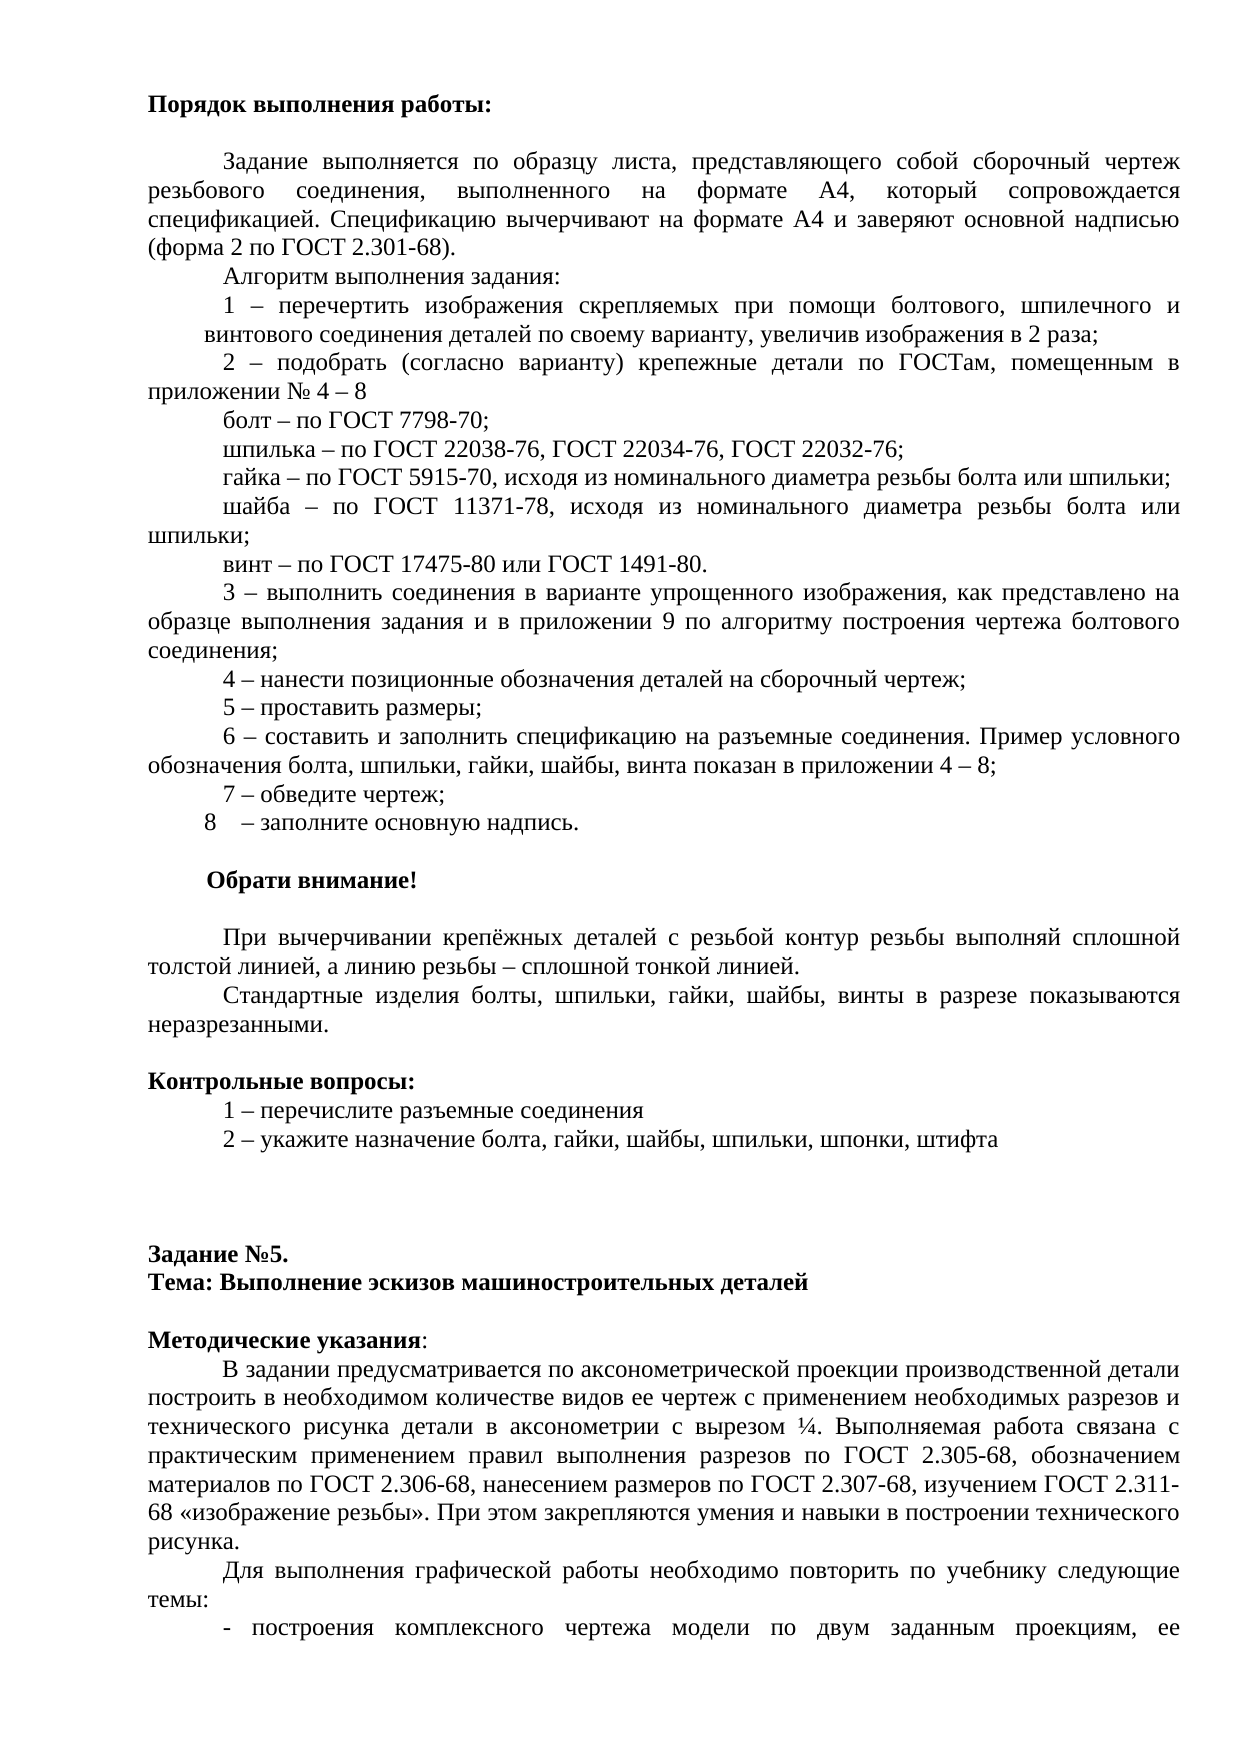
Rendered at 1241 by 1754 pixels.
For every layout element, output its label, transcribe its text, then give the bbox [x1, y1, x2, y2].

text 1 – перечислите разъемные соединения [148, 1095, 1181, 1124]
text При вычерчивании крепёжных деталей с резьбой контур резьбы выполняй сплошной толстой линией, а линию резьбы – сплошной тонкой линией. [148, 922, 1181, 980]
text 5 – проставить размеры; [148, 692, 1181, 721]
text Алгоритм выполнения задания: [148, 261, 1181, 290]
text Обрати внимание! [148, 865, 1181, 894]
text Порядок выполнения работы: [148, 89, 1181, 117]
text Стандартные изделия болты, шпильки, гайки, шайбы, винты в разрезе показываются неразрезанными. [148, 980, 1181, 1037]
text Методические указания: [148, 1325, 1181, 1354]
text гайка – по ГОСТ 5915-70, исходя из номинального диаметра резьбы болта или шпильки; [148, 462, 1181, 491]
text Для выполнения графической работы необходимо повторить по учебнику следующие темы: [148, 1555, 1181, 1612]
text 3 – выполнить соединения в варианте упрощенного изображения, как представлено на образце выполнения задания и в приложении 9 по алгоритму построения чертежа болтового соединения; [148, 577, 1181, 664]
text 6 – составить и заполнить спецификацию на разъемные соединения. Пример условного обозначения болта, шпильки, гайки, шайбы, винта показан в приложении 4 – 8; [148, 721, 1181, 779]
text 2 – подобрать (согласно варианту) крепежные детали по ГОСТам, помещенным в приложении № 4 – 8 [148, 347, 1181, 405]
list – заполните основную надпись. [204, 807, 1181, 836]
text Контрольные вопросы: [148, 1066, 1181, 1095]
text болт – по ГОСТ 7798-70; [148, 405, 1181, 434]
text Задание выполняется по образцу листа, представляющего собой сборочный чертеж резьбового соединения, выполненного на формате А4, который сопровождается спецификацией. Спецификацию вычерчивают на формате А4 и заверяют основной надписью (форма 2 по ГОСТ 2.301-68). [148, 146, 1181, 261]
text 4 – нанести позиционные обозначения деталей на сборочный чертеж; [148, 664, 1181, 692]
text Тема: Выполнение эскизов машиностроительных деталей [148, 1267, 1181, 1296]
text Задание №5. [148, 1239, 1181, 1267]
text шпилька – по ГОСТ 22038-76, ГОСТ 22034-76, ГОСТ 22032-76; [148, 434, 1181, 462]
text винт – по ГОСТ 17475-80 или ГОСТ 1491-80. [148, 549, 1181, 577]
text 1 – перечертить изображения скрепляемых при помощи болтового, шпилечного и винтового соединения деталей по своему варианту, увеличив изображения в 2 раза; [204, 290, 1181, 347]
text 7 – обведите чертеж; [148, 779, 1181, 807]
text 2 – укажите назначение болта, гайки, шайбы, шпильки, шпонки, штифта [148, 1124, 1181, 1152]
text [148, 1612, 1181, 1641]
text В задании предусматривается по аксонометрической проекции производственной детали построить в необходимом количестве видов ее чертеж с применением необходимых разрезов и технического рисунка детали в аксонометрии с вырезом ¼. Выполняемая работа связана с практическим применением правил выполнения разрезов по ГОСТ 2.305-68, обозначением материалов по ГОСТ 2.306-68, нанесением размеров по ГОСТ 2.307-68, изучением ГОСТ 2.311-68 «изображение резьбы». При этом закрепляются умения и навыки в построении технического рисунка. [148, 1354, 1181, 1555]
text шайба – по ГОСТ 11371-78, исходя из номинального диаметра резьбы болта или шпильки; [148, 491, 1181, 549]
